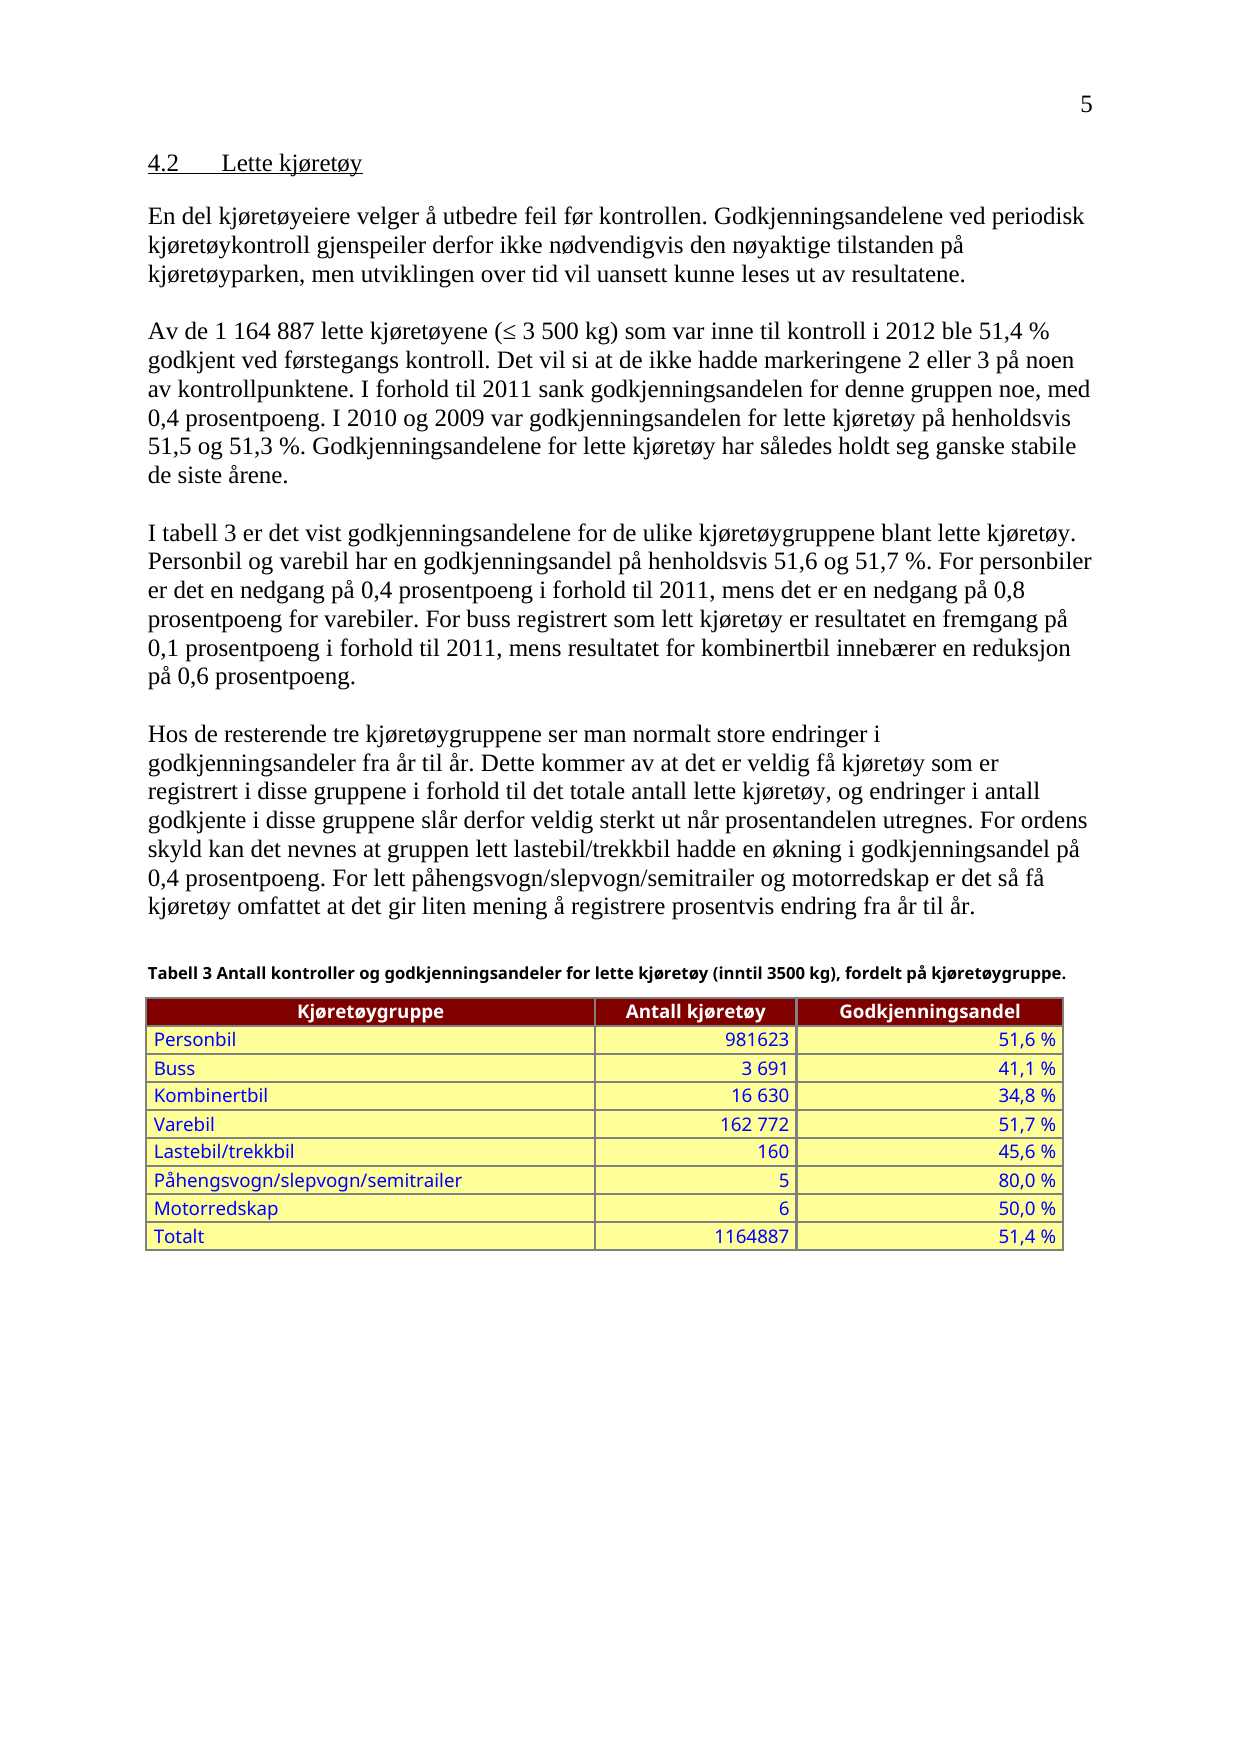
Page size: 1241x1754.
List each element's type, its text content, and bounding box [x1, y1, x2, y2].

table_cell 50,0 % [798, 1195, 1062, 1221]
table_cell 51,7 % [798, 1111, 1062, 1137]
table_cell Påhengsvogn/slepvogn/semitrailer [147, 1167, 594, 1193]
text Hos de resterende tre kjøretøygruppene ser man normalt store endringer i godkjenningsandeler fra år til år. Dette kommer av at det er veldig få kjøretøy som er registrert i disse gruppene i forhold til det totale antall lette kjøretøy, og endringer i antall godkjente i disse gruppene slår derfor veldig sterkt ut når prosentandelen utregnes. For ordens skyld kan det nevnes at gruppen lett lastebil/trekkbil hadde en økning i godkjenningsandel på 0,4 prosentpoeng. For lett påhengsvogn/slepvogn/semitrailer og motorredskap er det så få kjøretøy omfattet at det gir liten mening å registrere prosentvis endring fra år til år. [148, 719, 1092, 920]
table_cell Totalt [147, 1223, 594, 1249]
table_cell 162 772 [596, 1111, 795, 1137]
table_header Godkjenningsandel [798, 999, 1062, 1025]
table_cell 5 [596, 1167, 795, 1193]
table_cell 1164887 [596, 1223, 795, 1249]
table_cell 3 691 [596, 1055, 795, 1081]
table_cell Personbil [147, 1027, 594, 1053]
table_cell 45,6 % [798, 1139, 1062, 1165]
table_cell Varebil [147, 1111, 594, 1137]
table_cell 6 [596, 1195, 795, 1221]
table_cell Motorredskap [147, 1195, 594, 1221]
table_cell 51,6 % [798, 1027, 1062, 1053]
table_cell Kombinertbil [147, 1083, 594, 1109]
table_cell Lastebil/trekkbil [147, 1139, 594, 1165]
table_cell 41,1 % [798, 1055, 1062, 1081]
table_header Antall kjøretøy [596, 999, 795, 1025]
table_cell 34,8 % [798, 1083, 1062, 1109]
table_cell 981623 [596, 1027, 795, 1053]
table_cell Buss [147, 1055, 594, 1081]
text I tabell 3 er det vist godkjenningsandelene for de ulike kjøretøygruppene blant lette kjøretøy. [148, 518, 1092, 546]
text En del kjøretøyeiere velger å utbedre feil før kontrollen. Godkjenningsandelene ved periodisk kjøretøykontroll gjenspeiler derfor ikke nødvendigvis den nøyaktige tilstanden på kjøretøyparken, men utviklingen over tid vil uansett kunne leses ut av resultatene. [148, 201, 1092, 288]
table_cell 16 630 [596, 1083, 795, 1109]
subtitle 4.2 Lette kjøretøy [148, 148, 1092, 176]
text Personbil og varebil har en godkjenningsandel på henholdsvis 51,6 og 51,7 %. For personbiler er det en nedgang på 0,4 prosentpoeng i forhold til 2011, mens det er en nedgang på 0,8 prosentpoeng for varebiler. For buss registrert som lett kjøretøy er resultatet en fremgang på 0,1 prosentpoeng i forhold til 2011, mens resultatet for kombinertbil innebærer en reduksjon på 0,6 prosentpoeng. [148, 546, 1092, 690]
text Tabell 3 Antall kontroller og godkjenningsandeler for lette kjøretøy (inntil 3500 kg), fordelt på kjøretøygruppe. [148, 961, 1092, 984]
table_cell 51,4 % [798, 1223, 1062, 1249]
table_cell 160 [596, 1139, 795, 1165]
table_header Kjøretøygruppe [147, 999, 594, 1025]
table_cell 80,0 % [798, 1167, 1062, 1193]
text Av de 1 164 887 lette kjøretøyene (≤ 3 500 kg) som var inne til kontroll i 2012 ble 51,4 % godkjent ved førstegangs kontroll. Det vil si at de ikke hadde markeringene 2 eller 3 på noen av kontrollpunktene. I forhold til 2011 sank godkjenningsandelen for denne gruppen noe, med 0,4 prosentpoeng. I 2010 og 2009 var godkjenningsandelen for lette kjøretøy på henholdsvis 51,5 og 51,3 %. Godkjenningsandelene for lette kjøretøy har således holdt seg ganske stabile de siste årene. [148, 316, 1092, 489]
